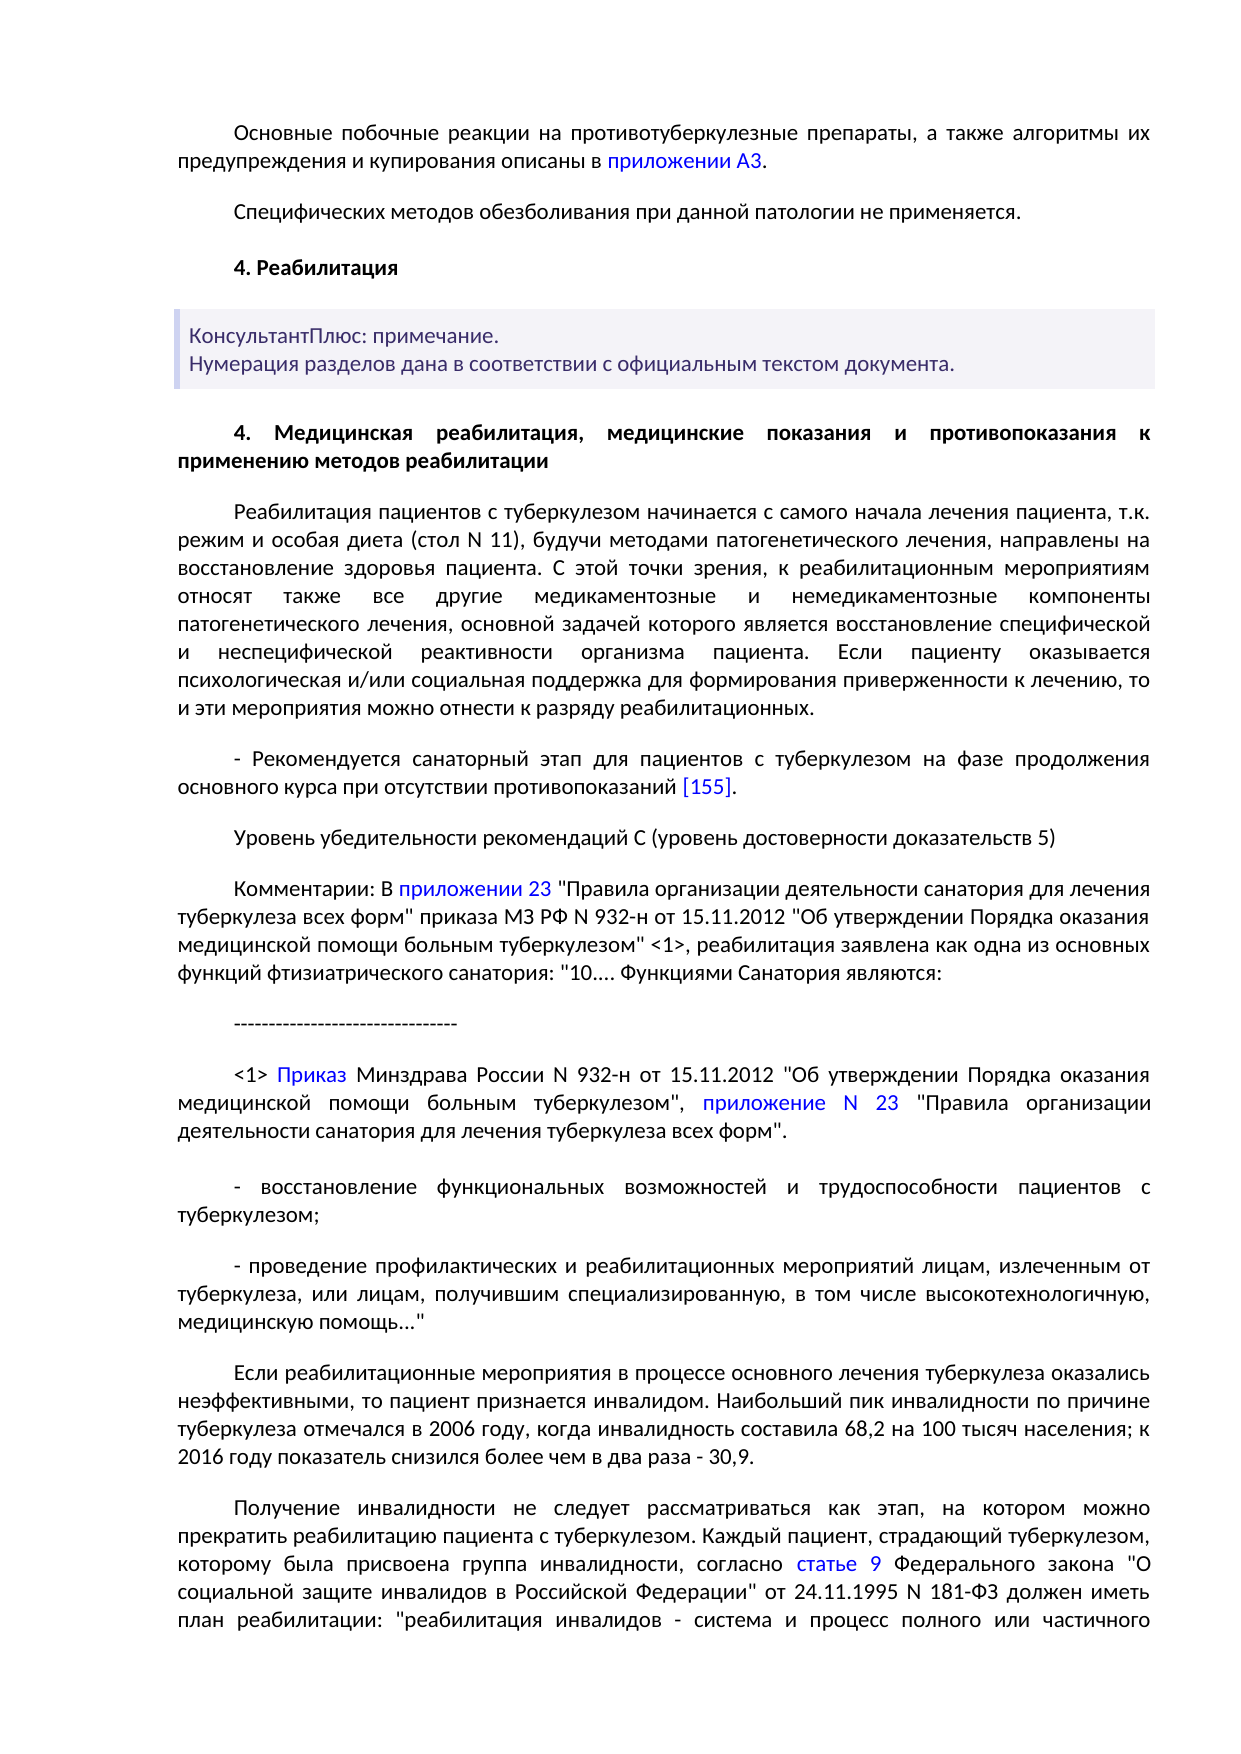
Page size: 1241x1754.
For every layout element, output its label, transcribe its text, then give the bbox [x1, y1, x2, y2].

text -------------------------------- [177, 1009, 1152, 1037]
text Реабилитация пациентов с туберкулезом начинается с самого начала лечения пациента, т.к. режим и особая диета (стол N 11), будучи методами патогенетического лечения, направлены на восстановление здоровья пациента. С этой точки зрения, к реабилитационным мероприятиям относят также все другие медикаментозные и немедикаментозные компоненты патогенетического лечения, основной задачей которого является восстановление специфической и неспецифической реактивности организма пациента. Если пациенту оказывается психологическая и/или социальная поддержка для формирования приверженности к лечению, то и эти мероприятия можно отнести к разряду реабилитационных. [177, 497, 1152, 721]
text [177, 1493, 1152, 1633]
text Специфических методов обезболивания при данной патологии не применяется. [177, 197, 1152, 225]
text Уровень убедительности рекомендаций C (уровень достоверности доказательств 5) [177, 823, 1152, 851]
title 4. Медицинская реабилитация, медицинские показания и противопоказания к применению методов реабилитации [177, 418, 1152, 474]
text <1> Приказ Минздрава России N 932-н от 15.11.2012 "Об утверждении Порядка оказания медицинской помощи больным туберкулезом", приложение N 23 "Правила организации деятельности санатория для лечения туберкулеза всех форм". [177, 1060, 1152, 1144]
text - проведение профилактических и реабилитационных мероприятий лицам, излеченным от туберкулеза, или лицам, получившим специализированную, в том числе высокотехнологичную, медицинскую помощь..." [177, 1251, 1152, 1335]
text - восстановление функциональных возможностей и трудоспособности пациентов с туберкулезом; [177, 1172, 1152, 1228]
text Если реабилитационные мероприятия в процессе основного лечения туберкулеза оказались неэффективными, то пациент признается инвалидом. Наибольший пик инвалидности по причине туберкулеза отмечался в 2006 году, когда инвалидность составила 68,2 на 100 тысяч населения; к 2016 году показатель снизился более чем в два раза - 30,9. [177, 1358, 1152, 1470]
text Основные побочные реакции на противотуберкулезные препараты, а также алгоритмы их предупреждения и купирования описаны в приложении А3. [177, 118, 1152, 174]
title 4. Реабилитация [177, 253, 1152, 281]
text Комментарии: В приложении 23 "Правила организации деятельности санатория для лечения туберкулеза всех форм" приказа МЗ РФ N 932-н от 15.11.2012 "Об утверждении Порядка оказания медицинской помощи больным туберкулезом" <1>, реабилитация заявлена как одна из основных функций фтизиатрического санатория: "10.... Функциями Санатория являются: [177, 874, 1152, 986]
text - Рекомендуется санаторный этап для пациентов с туберкулезом на фазе продолжения основного курса при отсутствии противопоказаний [155]. [177, 744, 1152, 800]
table_header КонсультантПлюс: примечание. Нумерация разделов дана в соответствии с официальным текстом документа. [180, 309, 1149, 389]
